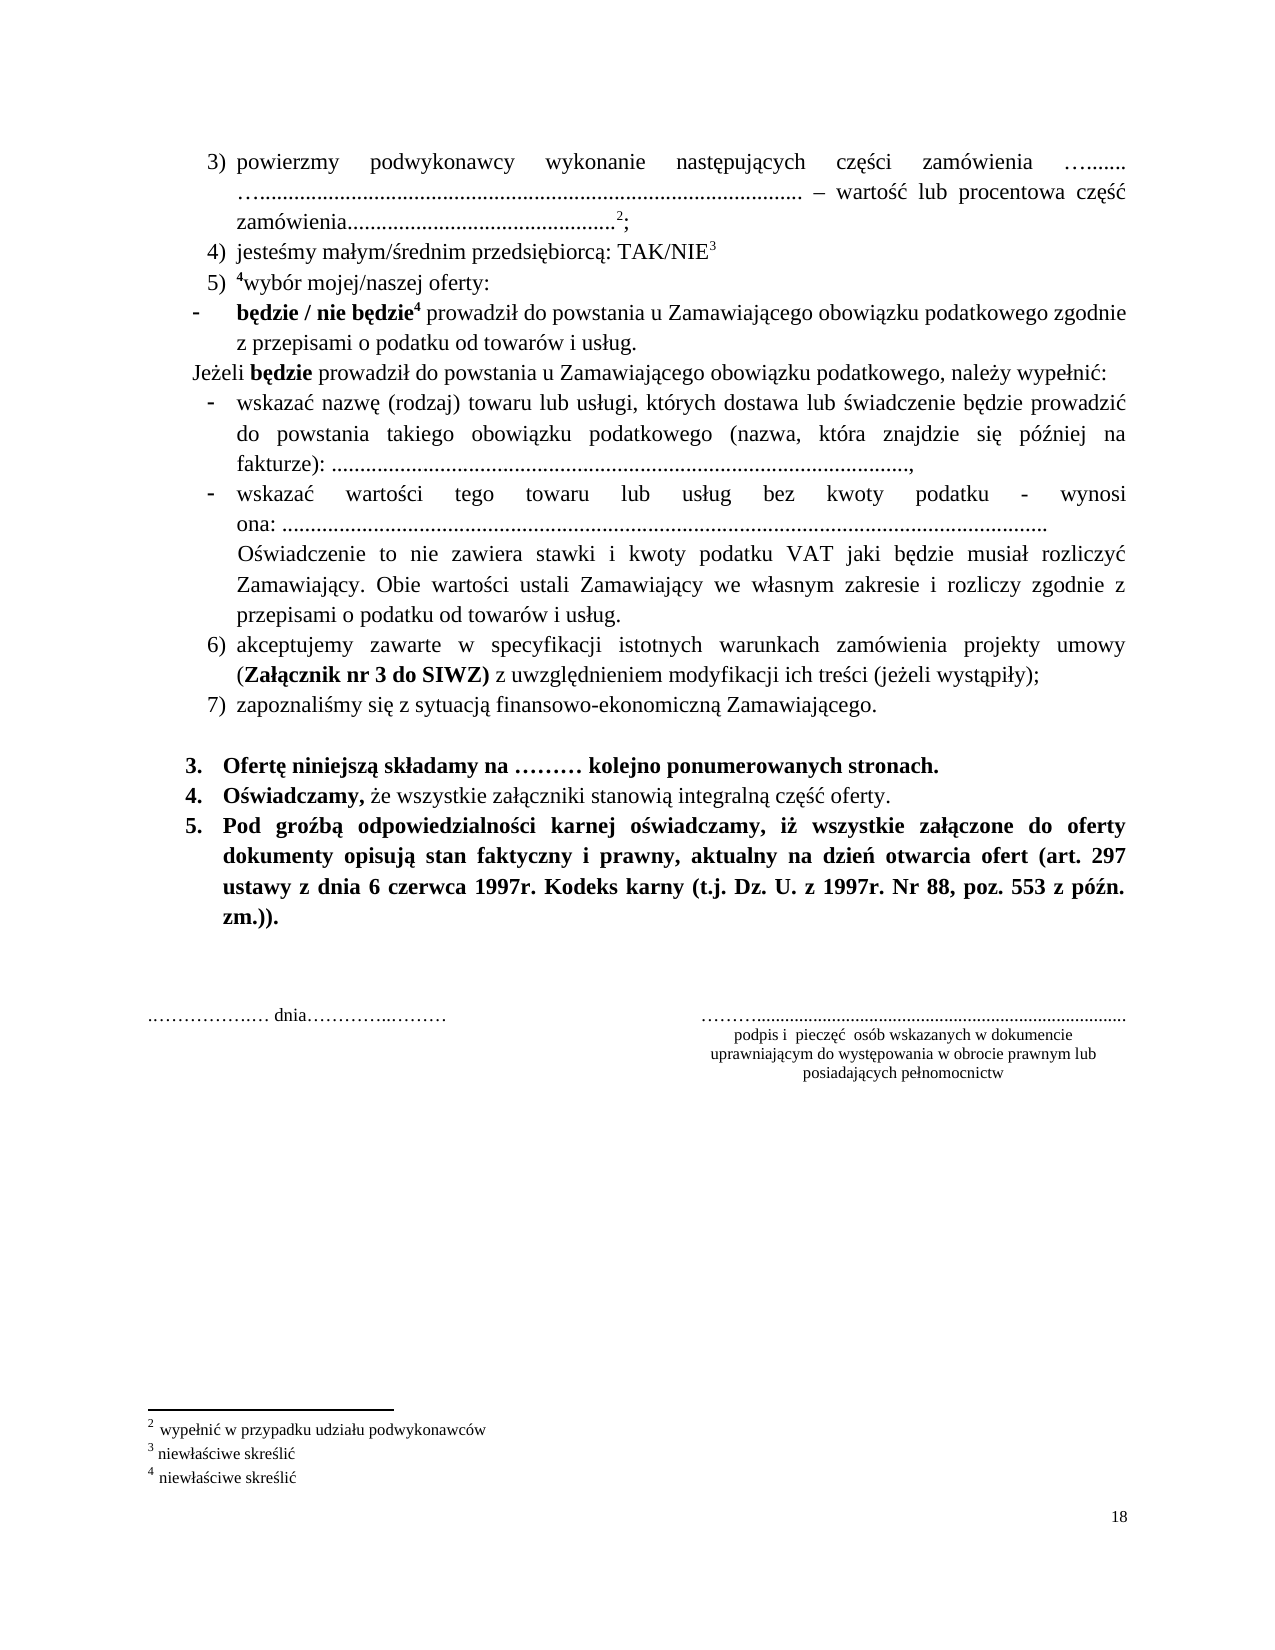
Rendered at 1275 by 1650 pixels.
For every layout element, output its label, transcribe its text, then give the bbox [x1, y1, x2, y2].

text Jeżeli będzie prowadził do powstania u Zamawiającego obowiązku podatkowego, należy wypełnić: [192, 359, 1127, 386]
text Oświadczenie to nie zawiera stawki i kwoty podatku VAT jaki będzie musiał rozliczyć Zamawiający. Obie wartości ustali Zamawiający we własnym zakresie i rozliczy zgodnie z przepisami o podatku od towarów i usług. [236, 540, 1127, 627]
list będzie / nie będzie4 prowadził do powstania u Zamawiającego obowiązku podatkowego zgodnie z przepisami o podatku od towarów i usług. [192, 299, 1127, 355]
text uprawniającym do występowania w obrocie prawnym lub posiadających pełnomocnictw [679, 1044, 1127, 1082]
list wskazać wartości tego towaru lub usług bez kwoty podatku - wynosi ona: ...................................................................................................................................... [207, 480, 1127, 537]
list akceptujemy zawarte w specyfikacji istotnych warunkach zamówienia projekty umowy (Załącznik nr 3 do SIWZ) z uwzględnieniem modyfikacji ich treści (jeżeli wystąpiły); [207, 631, 1127, 688]
list Oświadczamy, że wszystkie załączniki stanowią integralną część oferty. [185, 782, 1127, 808]
list Pod groźbą odpowiedzialności karnej oświadczamy, iż wszystkie załączone do oferty dokumenty opisują stan faktyczny i prawny, aktualny na dzień otwarcia ofert (art. 297 ustawy z dnia 6 czerwca 1997r. Kodeks karny (t.j. Dz. U. z 1997r. Nr 88, poz. 553 z późn. zm.)). [185, 812, 1127, 929]
list jesteśmy małym/średnim przedsiębiorcą: TAK/NIE [207, 238, 1127, 265]
text podpis i pieczęć osób wskazanych w dokumencie [679, 1025, 1127, 1044]
list wybór mojej/naszej oferty: [207, 268, 1127, 295]
list wskazać nazwę (rodzaj) towaru lub usługi, których dostawa lub świadczenie będzie prowadzić do powstania takiego obowiązku podatkowego (nazwa, która znajdzie się później na fakturze): ....................................................................................................., [207, 389, 1127, 476]
text .…………….… dnia…………..……… ………............................................................................... [148, 987, 1127, 1025]
list Ofertę niniejszą składamy na ……… kolejno ponumerowanych stronach. [185, 752, 1127, 778]
list zapoznaliśmy się z sytuacją finansowo-ekonomiczną Zamawiającego. [207, 691, 1127, 718]
list powierzmy podwykonawcy wykonanie następujących części zamówienia …....... …............................................................................................... – wartość lub procentowa część zamówienia...............................................; [207, 148, 1127, 234]
